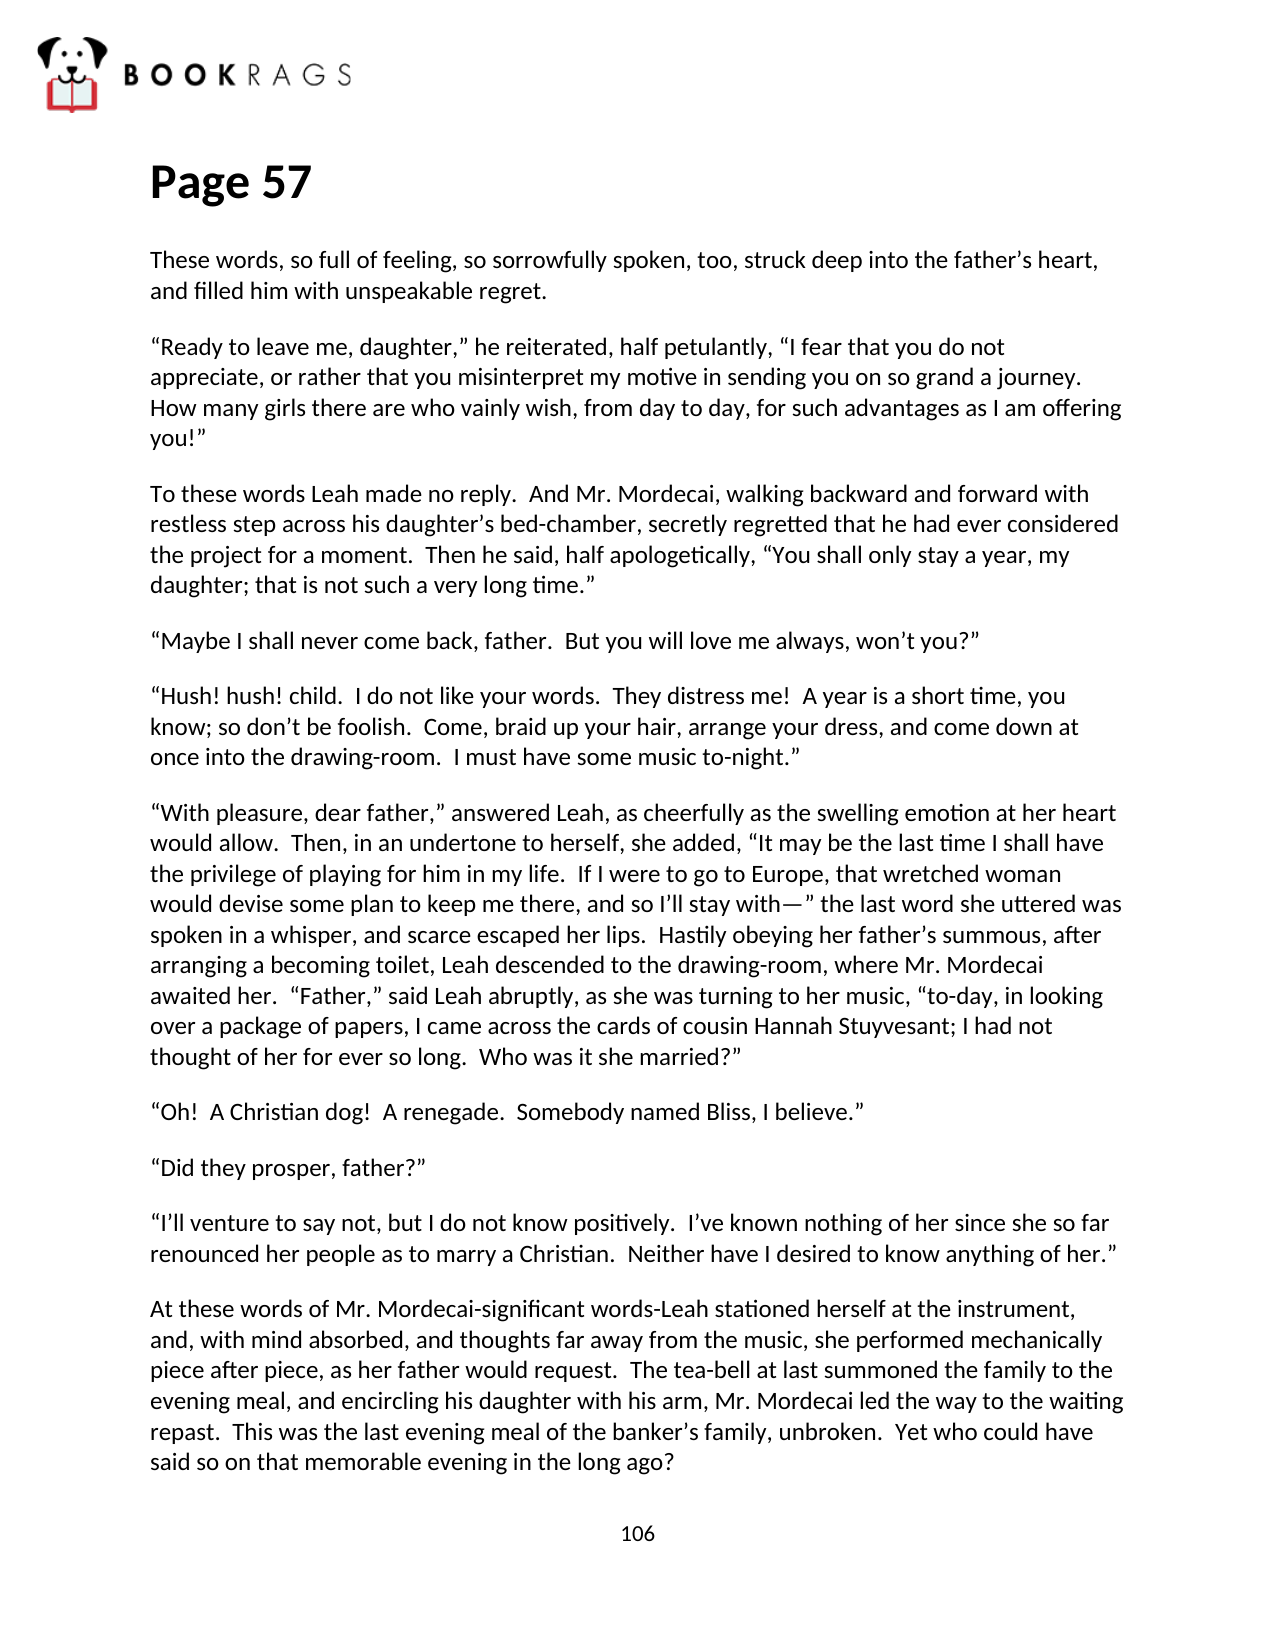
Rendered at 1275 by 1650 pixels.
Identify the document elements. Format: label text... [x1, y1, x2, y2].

text Page 57 [150, 150, 1125, 211]
text “Maybe I shall never come back, father. But you will love me always, won’t you?” [150, 625, 1125, 655]
text At these words of Mr. Mordecai-significant words-Leah stationed herself at the instrument, and, with mind absorbed, and thoughts far away from the music, she performed mechanically piece after piece, as her father would request. The tea-bell at last summoned the family to the evening meal, and encircling his daughter with his arm, Mr. Mordecai led the way to the waiting repast. This was the last evening meal of the banker’s family, unbroken. Yet who could have said so on that memorable evening in the long ago? [150, 1294, 1125, 1477]
text “Did they prosper, father?” [150, 1152, 1125, 1183]
text “Hush! hush! child. I do not like your words. They distress me! A year is a short time, you know; so don’t be foolish. Come, braid up your hair, arrange your dress, and come down at once into the drawing-room. I must have some music to-night.” [150, 680, 1125, 772]
text “With pleasure, dear father,” answered Leah, as cheerfully as the swelling emotion at her heart would allow. Then, in an undertone to herself, she added, “It may be the last time I shall have the privilege of playing for him in my life. If I were to go to Europe, that wretched woman would devise some plan to keep me there, and so I’ll stay with—­” the last word she uttered was spoken in a whisper, and scarce escaped her lips. Hastily obeying her father’s summous, after arranging a becoming toilet, Leah descended to the drawing-room, where Mr. Mordecai awaited her. “Father,” said Leah abruptly, as she was turning to her music, “to-day, in looking over a package of papers, I came across the cards of cousin Hannah Stuyvesant; I had not thought of her for ever so long. Who was it she married?” [150, 797, 1125, 1072]
text “Ready to leave me, daughter,” he reiterated, half petulantly, “I fear that you do not appreciate, or rather that you misinterpret my motive in sending you on so grand a journey. How many girls there are who vainly wish, from day to day, for such advantages as I am offering you!” [150, 331, 1125, 453]
picture [37, 37, 351, 113]
text “Oh! A Christian dog! A renegade. Somebody named Bliss, I believe.” [150, 1097, 1125, 1127]
text “I’ll venture to say not, but I do not know positively. I’ve known nothing of her since she so far renounced her people as to marry a Christian. Neither have I desired to know anything of her.” [150, 1208, 1125, 1269]
text To these words Leah made no reply. And Mr. Mordecai, walking backward and forward with restless step across his daughter’s bed-chamber, secretly regretted that he had ever considered the project for a moment. Then he said, half apologetically, “You shall only stay a year, my daughter; that is not such a very long time.” [150, 478, 1125, 600]
text These words, so full of feeling, so sorrowfully spoken, too, struck deep into the father’s heart, and filled him with unspeakable regret. [150, 244, 1125, 306]
